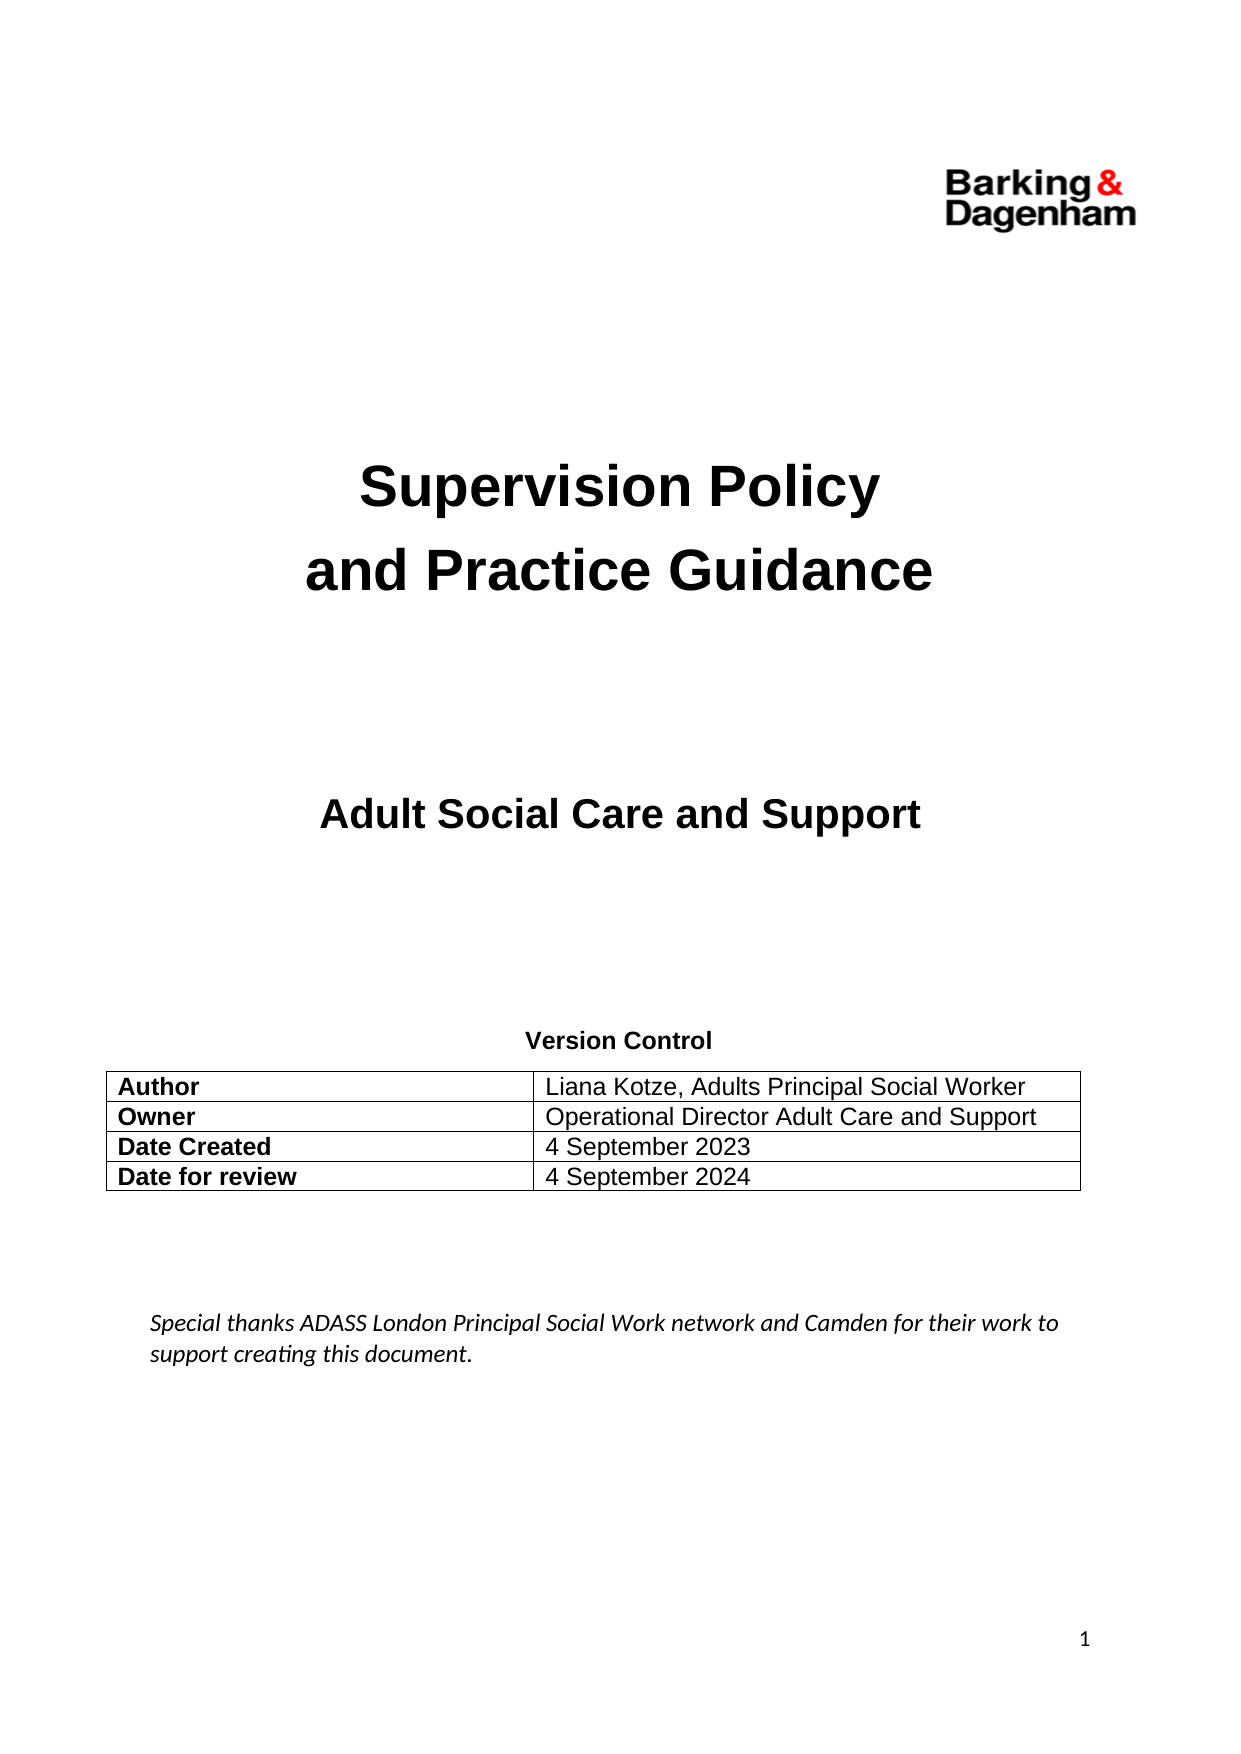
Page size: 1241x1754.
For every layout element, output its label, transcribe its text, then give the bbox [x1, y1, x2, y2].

table_header Liana Kotze, Adults Principal Social Worker [534, 1072, 1080, 1101]
table_cell Date Created [107, 1132, 533, 1161]
text Supervision Policy [150, 452, 1090, 519]
table_header Author [107, 1072, 533, 1101]
text Adult Social Care and Support [150, 789, 1090, 837]
picture [932, 150, 1149, 242]
text Version Control [106, 1026, 1090, 1054]
text and Practice Guidance [150, 535, 1090, 602]
text Special thanks ADASS London Principal Social Work network and Camden for their work to support creating this document. [150, 1307, 1090, 1368]
table_cell Date for review [107, 1162, 533, 1190]
table_cell 4 September 2024 [534, 1162, 1080, 1190]
table_cell Operational Director Adult Care and Support [534, 1102, 1080, 1131]
table_cell 4 September 2023 [534, 1132, 1080, 1161]
table_cell Owner [107, 1102, 533, 1131]
